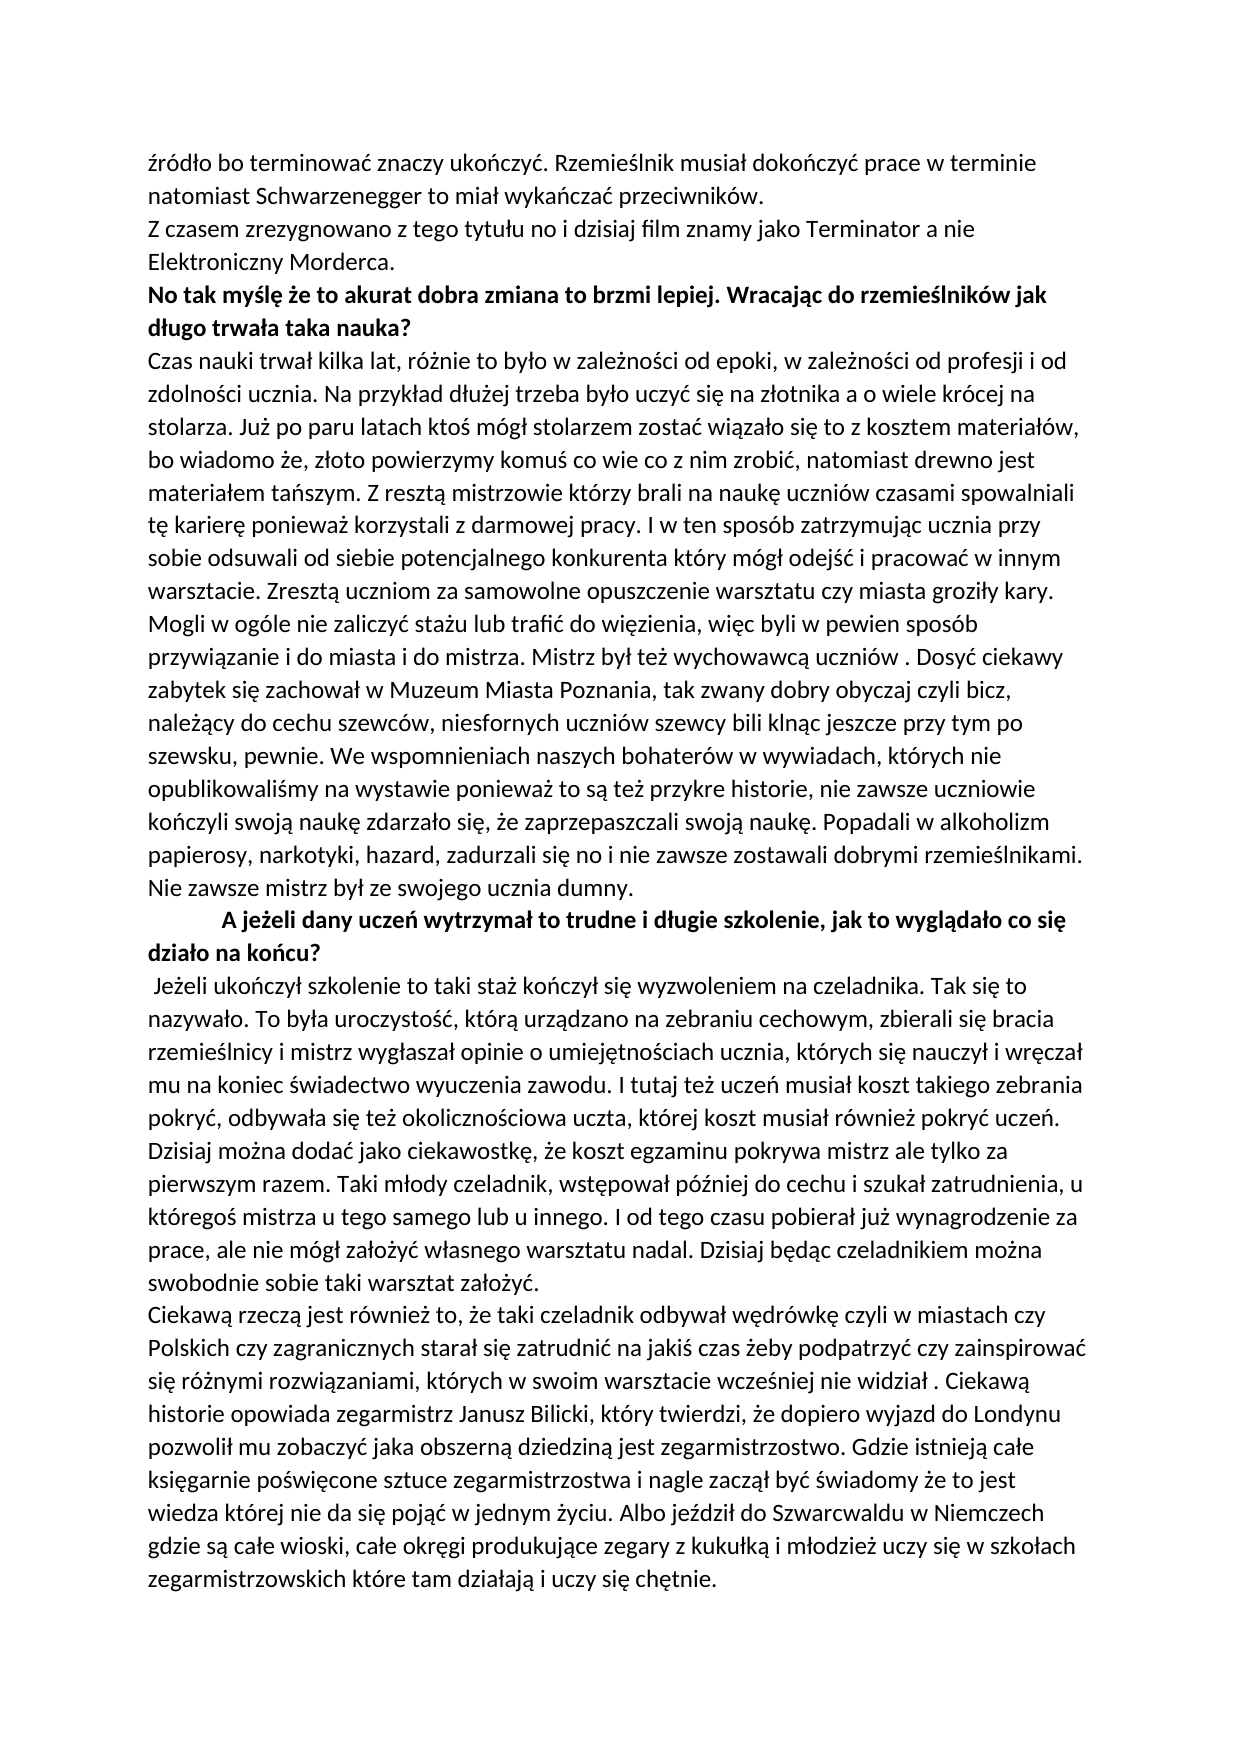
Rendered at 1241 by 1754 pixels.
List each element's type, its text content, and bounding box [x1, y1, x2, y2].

text Mogli w ogóle nie zaliczyć stażu lub trafić do więzienia, więc byli w pewien sposób przywiązanie i do miasta i do mistrza. Mistrz był też wychowawcą uczniów . Dosyć ciekawy zabytek się zachował w Muzeum Miasta Poznania, tak zwany dobry obyczaj czyli bicz, należący do cechu szewców, niesfornych uczniów szewcy bili klnąc jeszcze przy tym po szewsku, pewnie. We wspomnieniach naszych bohaterów w wywiadach, których nie opublikowaliśmy na wystawie ponieważ to są też przykre historie, nie zawsze uczniowie kończyli swoją naukę zdarzało się, że zaprzepaszczali swoją naukę. Popadali w alkoholizm papierosy, narkotyki, hazard, zadurzali się no i nie zawsze zostawali dobrymi rzemieślnikami. Nie zawsze mistrz był ze swojego ucznia dumny. [148, 608, 1093, 902]
text Czas nauki trwał kilka lat, różnie to było w zależności od epoki, w zależności od profesji i od zdolności ucznia. Na przykład dłużej trzeba było uczyć się na złotnika a o wiele krócej na stolarza. Już po paru latach ktoś mógł stolarzem zostać wiązało się to z kosztem materiałów, bo wiadomo że, złoto powierzymy komuś co wie co z nim zrobić, natomiast drewno jest materiałem tańszym. Z resztą mistrzowie którzy brali na naukę uczniów czasami spowalniali tę karierę ponieważ korzystali z darmowej pracy. I w ten sposób zatrzymując ucznia przy sobie odsuwali od siebie potencjalnego konkurenta który mógł odejść i pracować w innym warsztacie. Zresztą uczniom za samowolne opuszczenie warsztatu czy miasta groziły kary. [148, 345, 1093, 606]
text Z czasem zrezygnowano z tego tytułu no i dzisiaj film znamy jako Terminator a nie Elektroniczny Morderca. [148, 213, 1093, 277]
text Jeżeli ukończył szkolenie to taki staż kończył się wyzwoleniem na czeladnika. Tak się to nazywało. To była uroczystość, którą urządzano na zebraniu cechowym, zbierali się bracia rzemieślnicy i mistrz wygłaszał opinie o umiejętnościach ucznia, których się nauczył i wręczał mu na koniec świadectwo wyuczenia zawodu. I tutaj też uczeń musiał koszt takiego zebrania pokryć, odbywała się też okolicznościowa uczta, której koszt musiał również pokryć uczeń. [148, 971, 1093, 1133]
text Dzisiaj można dodać jako ciekawostkę, że koszt egzaminu pokrywa mistrz ale tylko za pierwszym razem. Taki młody czeladnik, wstępował później do cechu i szukał zatrudnienia, u któregoś mistrza u tego samego lub u innego. I od tego czasu pobierał już wynagrodzenie za prace, ale nie mógł założyć własnego warsztatu nadal. Dzisiaj będąc czeladnikiem można swobodnie sobie taki warsztat założyć. [148, 1135, 1093, 1297]
text Ciekawą rzeczą jest również to, że taki czeladnik odbywał wędrówkę czyli w miastach czy Polskich czy zagranicznych starał się zatrudnić na jakiś czas żeby podpatrzyć czy zainspirować się różnymi rozwiązaniami, których w swoim warsztacie wcześniej nie widział . Ciekawą historie opowiada zegarmistrz Janusz Bilicki, który twierdzi, że dopiero wyjazd do Londynu pozwolił mu zobaczyć jaka obszerną dziedziną jest zegarmistrzostwo. Gdzie istnieją całe księgarnie poświęcone sztuce zegarmistrzostwa i nagle zaczął być świadomy że to jest wiedza której nie da się pojąć w jednym życiu. Albo jeździł do Szwarcwaldu w Niemczech gdzie są całe wioski, całe okręgi produkujące zegary z kukułką i młodzież uczy się w szkołach zegarmistrzowskich które tam działają i uczy się chętnie. [148, 1300, 1093, 1593]
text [148, 148, 1093, 211]
text No tak myślę że to akurat dobra zmiana to brzmi lepiej. Wracając do rzemieślników jak długo trwała taka nauka? [148, 279, 1093, 343]
text A jeżeli dany uczeń wytrzymał to trudne i długie szkolenie, jak to wyglądało co się działo na końcu? [148, 905, 1093, 968]
